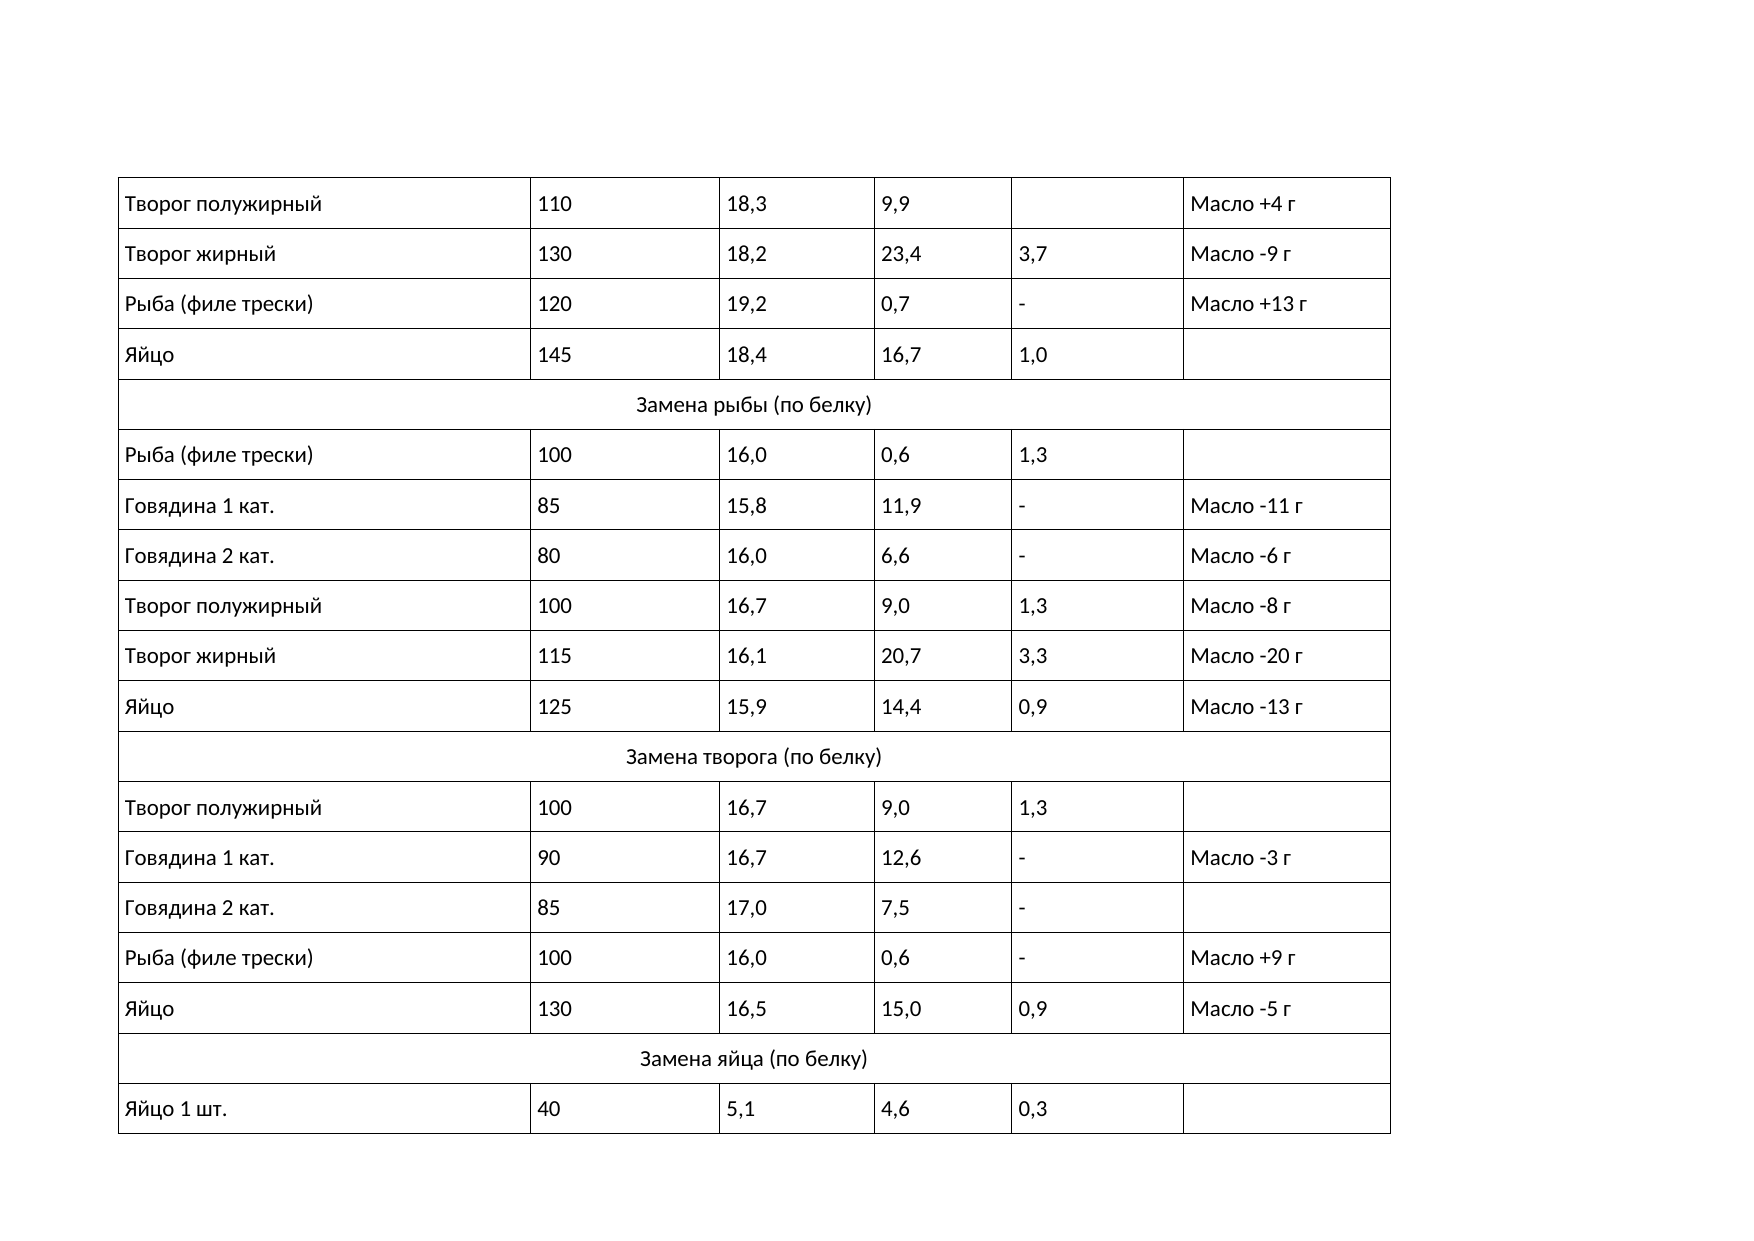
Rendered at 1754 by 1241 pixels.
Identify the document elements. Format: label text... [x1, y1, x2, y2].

table_cell 16,0 [720, 430, 874, 479]
table_cell 9,9 [875, 178, 1011, 227]
table_cell 4,6 [875, 1084, 1011, 1133]
table_cell 1,3 [1012, 782, 1183, 831]
table_cell Яйцо 1 шт. [119, 1084, 530, 1133]
table_cell 18,2 [720, 229, 874, 278]
table_cell Масло -5 г [1184, 983, 1390, 1032]
table_cell 15,0 [875, 983, 1011, 1032]
table_cell 14,4 [875, 681, 1011, 731]
table_cell Говядина 1 кат. [119, 832, 530, 882]
table_cell 1,3 [1012, 430, 1183, 479]
table_cell 0,3 [1012, 1084, 1183, 1133]
table_cell [1012, 178, 1183, 227]
table_cell 11,9 [875, 480, 1011, 529]
table_cell Творог жирный [119, 631, 530, 680]
table_cell Рыба (филе трески) [119, 430, 530, 479]
table_cell - [1012, 279, 1183, 328]
table_cell - [1012, 480, 1183, 529]
table_cell Масло -9 г [1184, 229, 1390, 278]
table_cell 3,3 [1012, 631, 1183, 680]
table_cell [1184, 782, 1390, 831]
table_cell 130 [531, 229, 719, 278]
table_cell 85 [531, 480, 719, 529]
table_cell 16,5 [720, 983, 874, 1032]
table_cell - [1012, 832, 1183, 882]
table_cell Рыба (филе трески) [119, 279, 530, 328]
table_cell Замена яйца (по белку) [119, 1034, 1390, 1083]
table_cell 85 [531, 883, 719, 932]
table_cell 0,7 [875, 279, 1011, 328]
table_cell Говядина 2 кат. [119, 530, 530, 580]
table_cell Масло -20 г [1184, 631, 1390, 680]
table_cell 100 [531, 782, 719, 831]
table_cell Говядина 2 кат. [119, 883, 530, 932]
table_cell Творог жирный [119, 229, 530, 278]
table_cell 0,9 [1012, 681, 1183, 731]
table_cell [1184, 883, 1390, 932]
table_cell [1184, 430, 1390, 479]
table_cell Яйцо [119, 329, 530, 378]
table_cell 15,9 [720, 681, 874, 731]
table_cell 90 [531, 832, 719, 882]
table_cell 0,9 [1012, 983, 1183, 1032]
table_cell Говядина 1 кат. [119, 480, 530, 529]
table_cell 40 [531, 1084, 719, 1133]
table_cell Замена рыбы (по белку) [119, 380, 1390, 429]
table_cell 5,1 [720, 1084, 874, 1133]
table_cell 100 [531, 933, 719, 982]
table_cell 0,6 [875, 430, 1011, 479]
table_cell Масло +13 г [1184, 279, 1390, 328]
table_cell - [1012, 883, 1183, 932]
table_cell Масло +9 г [1184, 933, 1390, 982]
table_cell 16,7 [720, 782, 874, 831]
table_cell Масло -11 г [1184, 480, 1390, 529]
table_cell 15,8 [720, 480, 874, 529]
table_cell Рыба (филе трески) [119, 933, 530, 982]
table_cell Масло -6 г [1184, 530, 1390, 580]
table_cell Творог полужирный [119, 782, 530, 831]
table_cell 17,0 [720, 883, 874, 932]
table_cell 16,7 [875, 329, 1011, 378]
table_cell 125 [531, 681, 719, 731]
table_cell 100 [531, 581, 719, 630]
table_cell 1,3 [1012, 581, 1183, 630]
table_cell - [1012, 530, 1183, 580]
table_cell 16,7 [720, 832, 874, 882]
table_cell [1184, 1084, 1390, 1133]
table_cell 16,0 [720, 933, 874, 982]
table_cell 9,0 [875, 581, 1011, 630]
table_cell [1184, 329, 1390, 378]
table_cell Яйцо [119, 983, 530, 1032]
table_cell 20,7 [875, 631, 1011, 680]
table_cell Масло +4 г [1184, 178, 1390, 227]
table_cell 80 [531, 530, 719, 580]
table_cell 9,0 [875, 782, 1011, 831]
table_cell 115 [531, 631, 719, 680]
table_cell 16,1 [720, 631, 874, 680]
table_cell 18,3 [720, 178, 874, 227]
table_cell 18,4 [720, 329, 874, 378]
table_cell 23,4 [875, 229, 1011, 278]
table_cell 145 [531, 329, 719, 378]
table_cell 6,6 [875, 530, 1011, 580]
table_cell 100 [531, 430, 719, 479]
table_cell 3,7 [1012, 229, 1183, 278]
table_cell 1,0 [1012, 329, 1183, 378]
table_cell 16,7 [720, 581, 874, 630]
table_cell 19,2 [720, 279, 874, 328]
table_cell 0,6 [875, 933, 1011, 982]
table_cell 7,5 [875, 883, 1011, 932]
table_cell - [1012, 933, 1183, 982]
table_cell Масло -13 г [1184, 681, 1390, 731]
table_cell 130 [531, 983, 719, 1032]
table_cell 120 [531, 279, 719, 328]
table_cell 12,6 [875, 832, 1011, 882]
table_cell Яйцо [119, 681, 530, 731]
table_cell 110 [531, 178, 719, 227]
table_cell Масло -8 г [1184, 581, 1390, 630]
table_cell Творог полужирный [119, 581, 530, 630]
table_cell 16,0 [720, 530, 874, 580]
table_cell Замена творога (по белку) [119, 732, 1390, 781]
table_cell Масло -3 г [1184, 832, 1390, 882]
table_cell Творог полужирный [119, 178, 530, 227]
